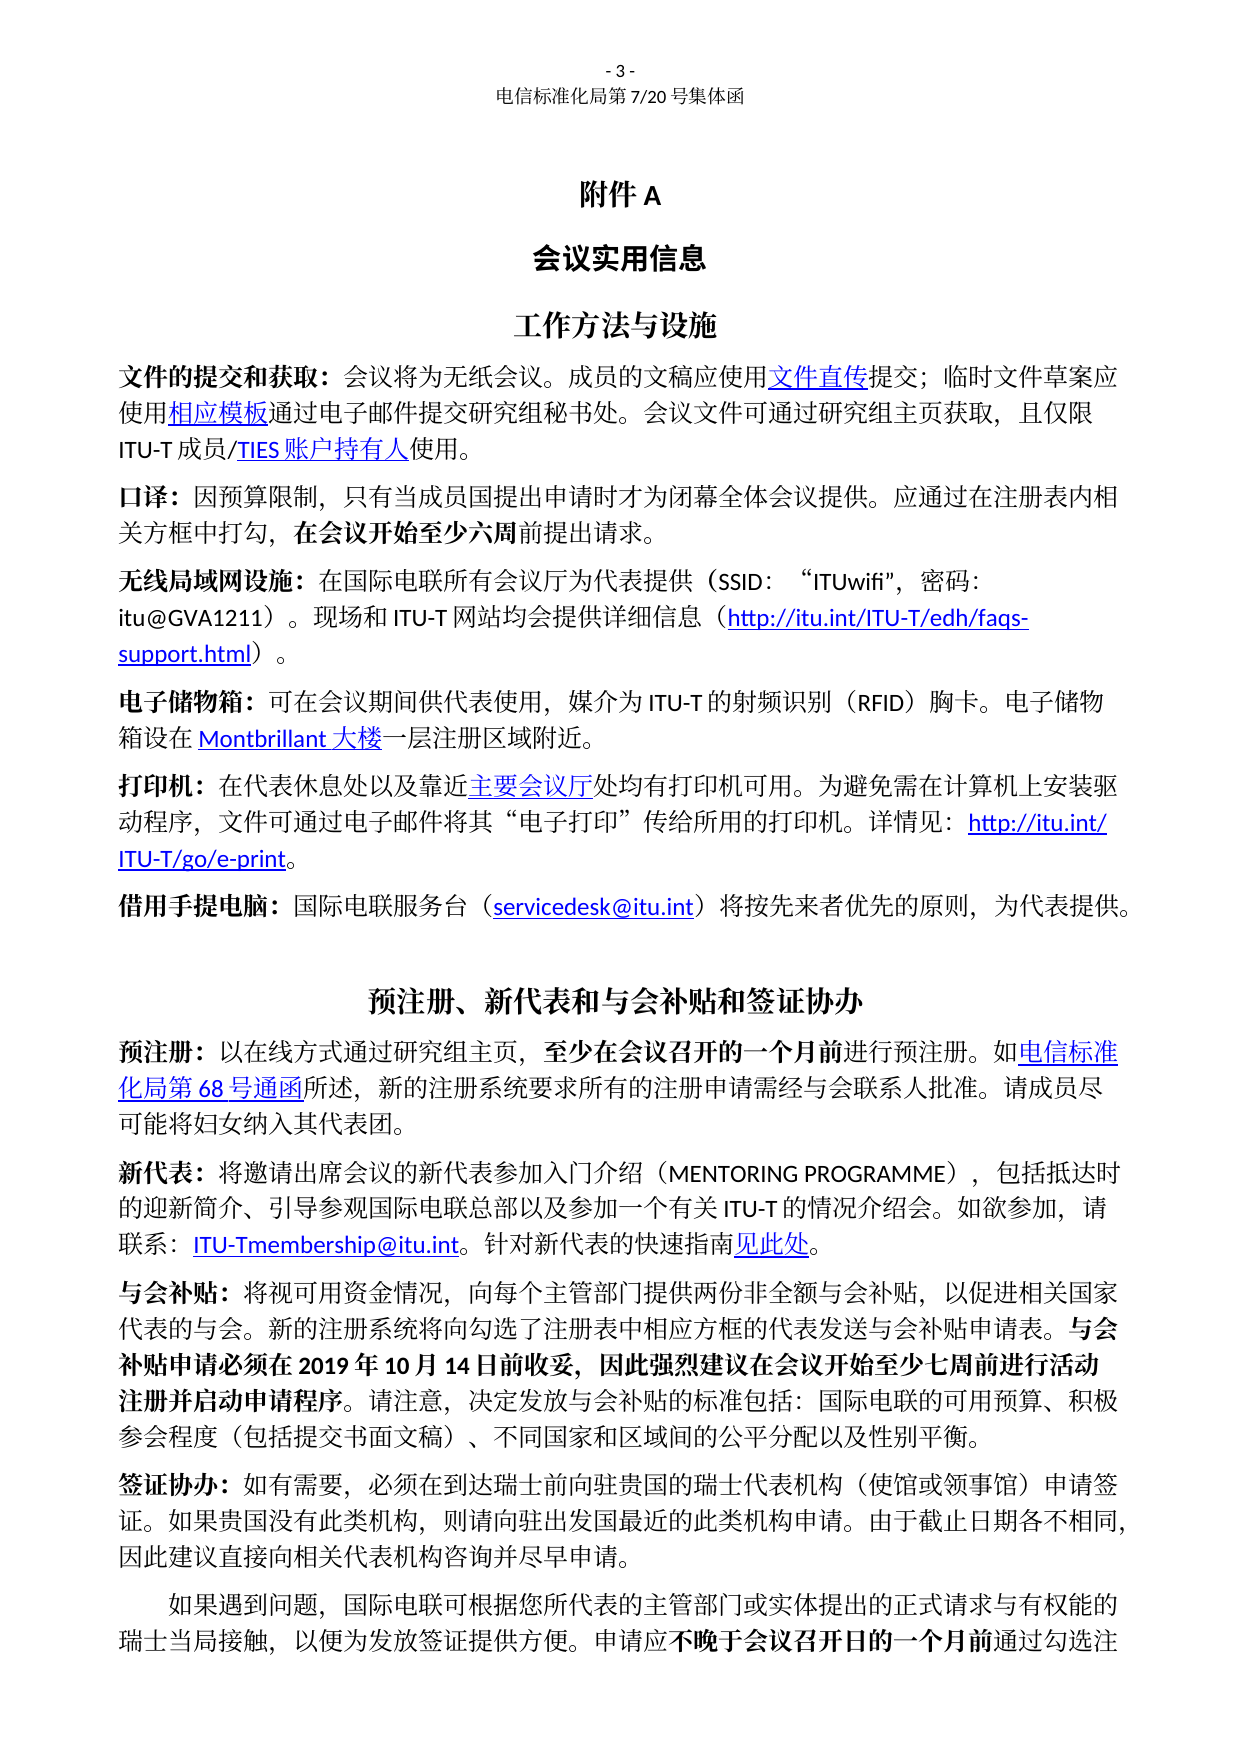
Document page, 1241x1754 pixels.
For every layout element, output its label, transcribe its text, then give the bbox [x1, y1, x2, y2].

text 打印机：在代表休息处以及靠近主要会议厅处均有打印机可用。为避免需在计算机上安装驱动程序，文件可通过电子邮件将其“电子打印”传给所用的打印机。详情见：http://itu.int/ITU-T/go/e-print。 [118, 767, 1122, 874]
text 电子储物箱：可在会议期间供代表使用，媒介为ITU-T的射频识别（RFID）胸卡。电子储物箱设在Montbrillant大楼一层注册区域附近。 [118, 682, 1122, 754]
text 预注册：以在线方式通过研究组主页，至少在会议召开的一个月前进行预注册。如电信标准化局第68号通函所述，新的注册系统要求所有的注册申请需经与会联系人批准。请成员尽可能将妇女纳入其代表团。 [118, 1033, 1122, 1141]
text 工作方法与设施 [118, 303, 1113, 345]
text 无线局域网设施：在国际电联所有会议厅为代表提供（SSID：“ITUwifi”，密码：itu@GVA1211）。现场和ITU-T网站均会提供详细信息（http://itu.int/ITU-T/edh/faqs-support.html）。 [118, 562, 1122, 670]
text 文件的提交和获取：会议将为无纸会议。成员的文稿应使用文件直传提交；临时文件草案应使用相应模板通过电子邮件提交研究组秘书处。会议文件可通过研究组主页获取，且仅限ITU-T成员/TIES账户持有人使用。 [118, 357, 1122, 465]
text 口译：因预算限制，只有当成员国提出申请时才为闭幕全体会议提供。应通过在注册表内相关方框中打勾，在会议开始至少六周前提出请求。 [118, 478, 1122, 549]
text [118, 1586, 1122, 1658]
text 与会补贴：将视可用资金情况，向每个主管部门提供两份非全额与会补贴，以促进相关国家代表的与会。新的注册系统将向勾选了注册表中相应方框的代表发送与会补贴申请表。与会补贴申请必须在2019年10月14日前收妥，因此强烈建议在会议开始至少七周前进行活动注册并启动申请程序。请注意，决定发放与会补贴的标准包括：国际电联的可用预算、积极参会程度（包括提交书面文稿）、不同国家和区域间的公平分配以及性别平衡。 [118, 1273, 1122, 1453]
text 附件A [118, 171, 1122, 213]
text 签证协办：如有需要，必须在到达瑞士前向驻贵国的瑞士代表机构（使馆或领事馆）申请签证。如果贵国没有此类机构，则请向驻出发国最近的此类机构申请。由于截止日期各不相同，因此建议直接向相关代表机构咨询并尽早申请。 [118, 1466, 1122, 1573]
text 借用手提电脑：国际电联服务台（servicedesk@itu.int）将按先来者优先的原则，为代表提供。 [118, 887, 1122, 953]
text 预注册、新代表和与会补贴和签证协办 [118, 978, 1113, 1020]
text 新代表：将邀请出席会议的新代表参加入门介绍（MENTORING PROGRAMME），包括抵达时的迎新简介、引导参观国际电联总部以及参加一个有关ITU-T的情况介绍会。如欲参加，请联系：ITU-Tmembership@itu.int。针对新代表的快速指南见此处。 [118, 1153, 1122, 1261]
title 会议实用信息 [118, 238, 1122, 278]
